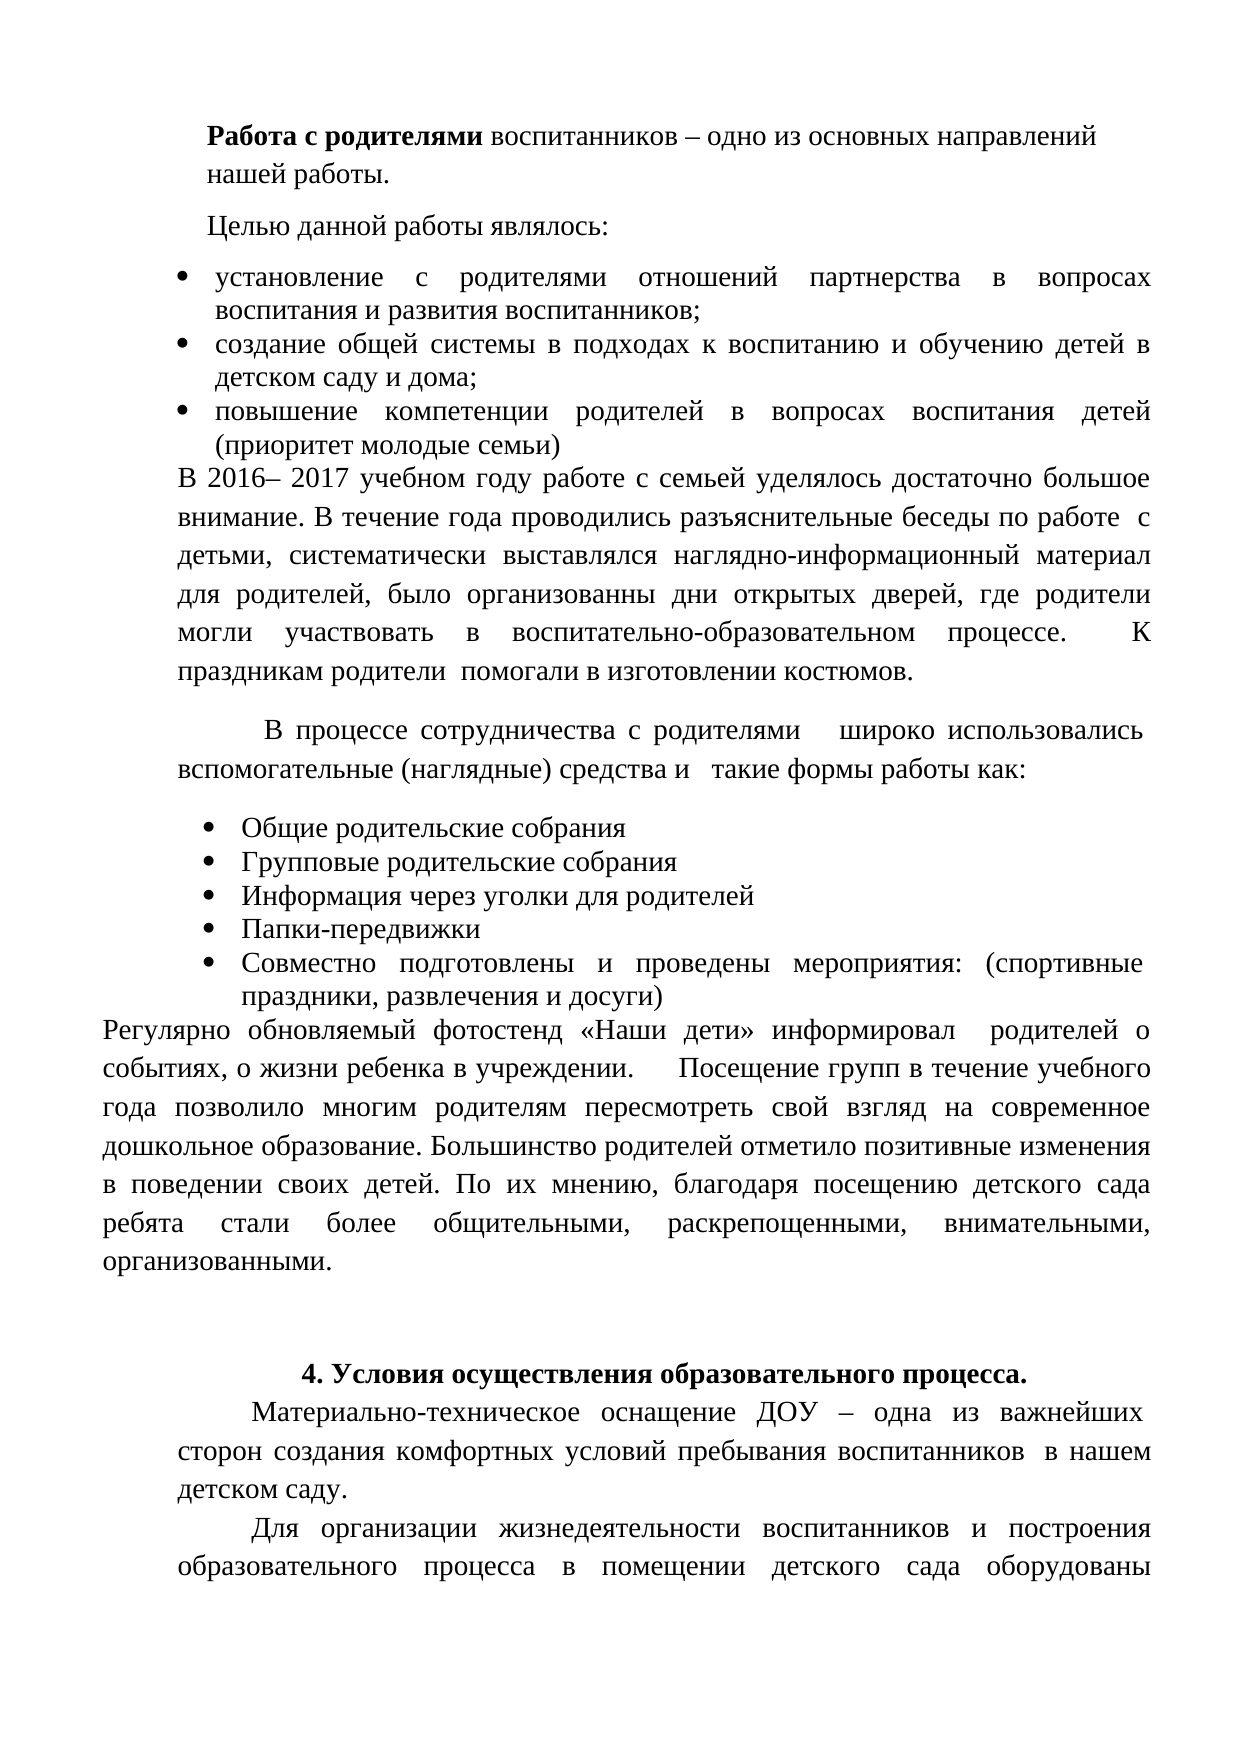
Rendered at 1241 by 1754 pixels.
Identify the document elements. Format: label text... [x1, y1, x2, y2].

list создание общей системы в подходах к воспитанию и обучению детей в детском саду и дома; [177, 326, 1152, 393]
text Регулярно обновляемый фотостенд «Наши дети» информировал родителей о событиях, о жизни ребенка в учреждении. Посещение групп в течение учебного года позволило многим родителям пересмотреть свой взгляд на современное дошкольное образование. Большинство родителей отметило позитивные изменения в поведении своих детей. По их мнению, благодаря посещению детского сада ребята стали более общительными, раскрепощенными, внимательными, организованными. [102, 1012, 1152, 1277]
list Информация через уголки для родителей [204, 878, 1144, 911]
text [177, 1510, 1152, 1582]
text Целью данной работы являлось: [207, 208, 1152, 241]
list Групповые родительские собрания [204, 844, 1144, 878]
text 4. Условия осуществления образовательного процесса. [177, 1356, 1152, 1389]
list повышение компетенции родителей в вопросах воспитания детей (приоритет молодые семьи) [177, 393, 1152, 460]
text Материально-техническое оснащение ДОУ – одна из важнейших сторон создания комфортных условий пребывания воспитанников в нашем детском саду. [177, 1394, 1152, 1505]
list Папки-передвижки [204, 911, 1144, 945]
text Работа с родителями воспитанников – одно из основных направлений нашей работы. [207, 118, 1152, 190]
text В 2016– 2017 учебном году работе с семьей уделялось достаточно большое внимание. В течение года проводились разъяснительные беседы по работе с детьми, систематически выставлялся наглядно-информационный материал для родителей, было организованны дни открытых дверей, где родители могли участвовать в воспитательно-образовательном процессе. К праздникам родители помогали в изготовлении костюмов. [177, 460, 1152, 687]
text В процессе сотрудничества с родителями широко использовались вспомогательные (наглядные) средства и такие формы работы как: [177, 712, 1144, 784]
list Совместно подготовлены и проведены мероприятия: (спортивные праздники, развлечения и досуги) [204, 945, 1144, 1012]
list установление с родителями отношений партнерства в вопросах воспитания и развития воспитанников; [177, 259, 1152, 326]
list Общие родительские собрания [204, 810, 1144, 844]
